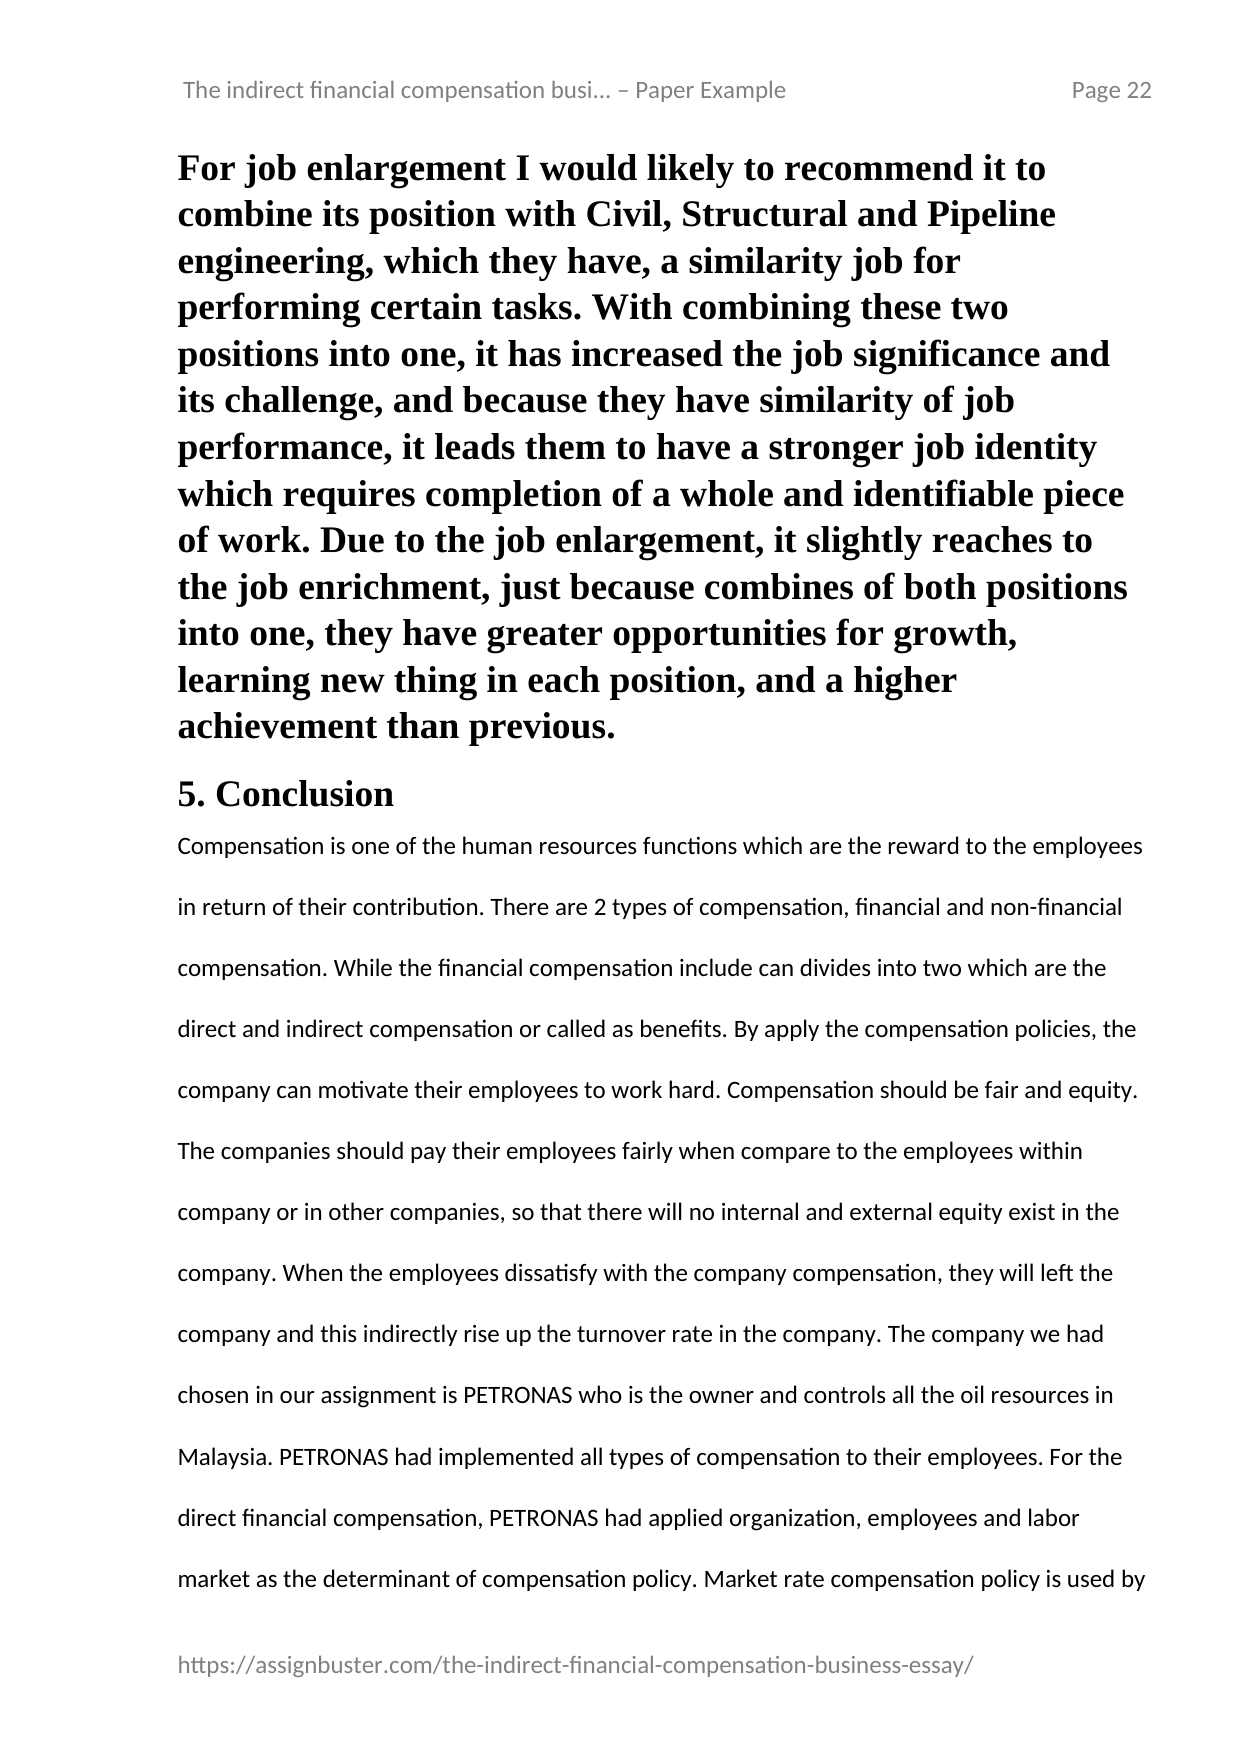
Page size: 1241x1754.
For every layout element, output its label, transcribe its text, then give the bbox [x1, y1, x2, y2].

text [177, 830, 1152, 1593]
subtitle 5. Conclusion [177, 771, 1152, 814]
subtitle For job enlargement I would likely to recommend it to combine its position with Civil, Structural and Pipeline engineering, which they have, a similarity job for performing certain tasks. With combining these two positions into one, it has increased the job significance and its challenge, and because they have similarity of job performance, it leads them to have a stronger job identity which requires completion of a whole and identifiable piece of work. Due to the job enlargement, it slightly reaches to the job enrichment, just because combines of both positions into one, they have greater opportunities for growth, learning new thing in each position, and a higher achievement than previous. [177, 145, 1152, 747]
